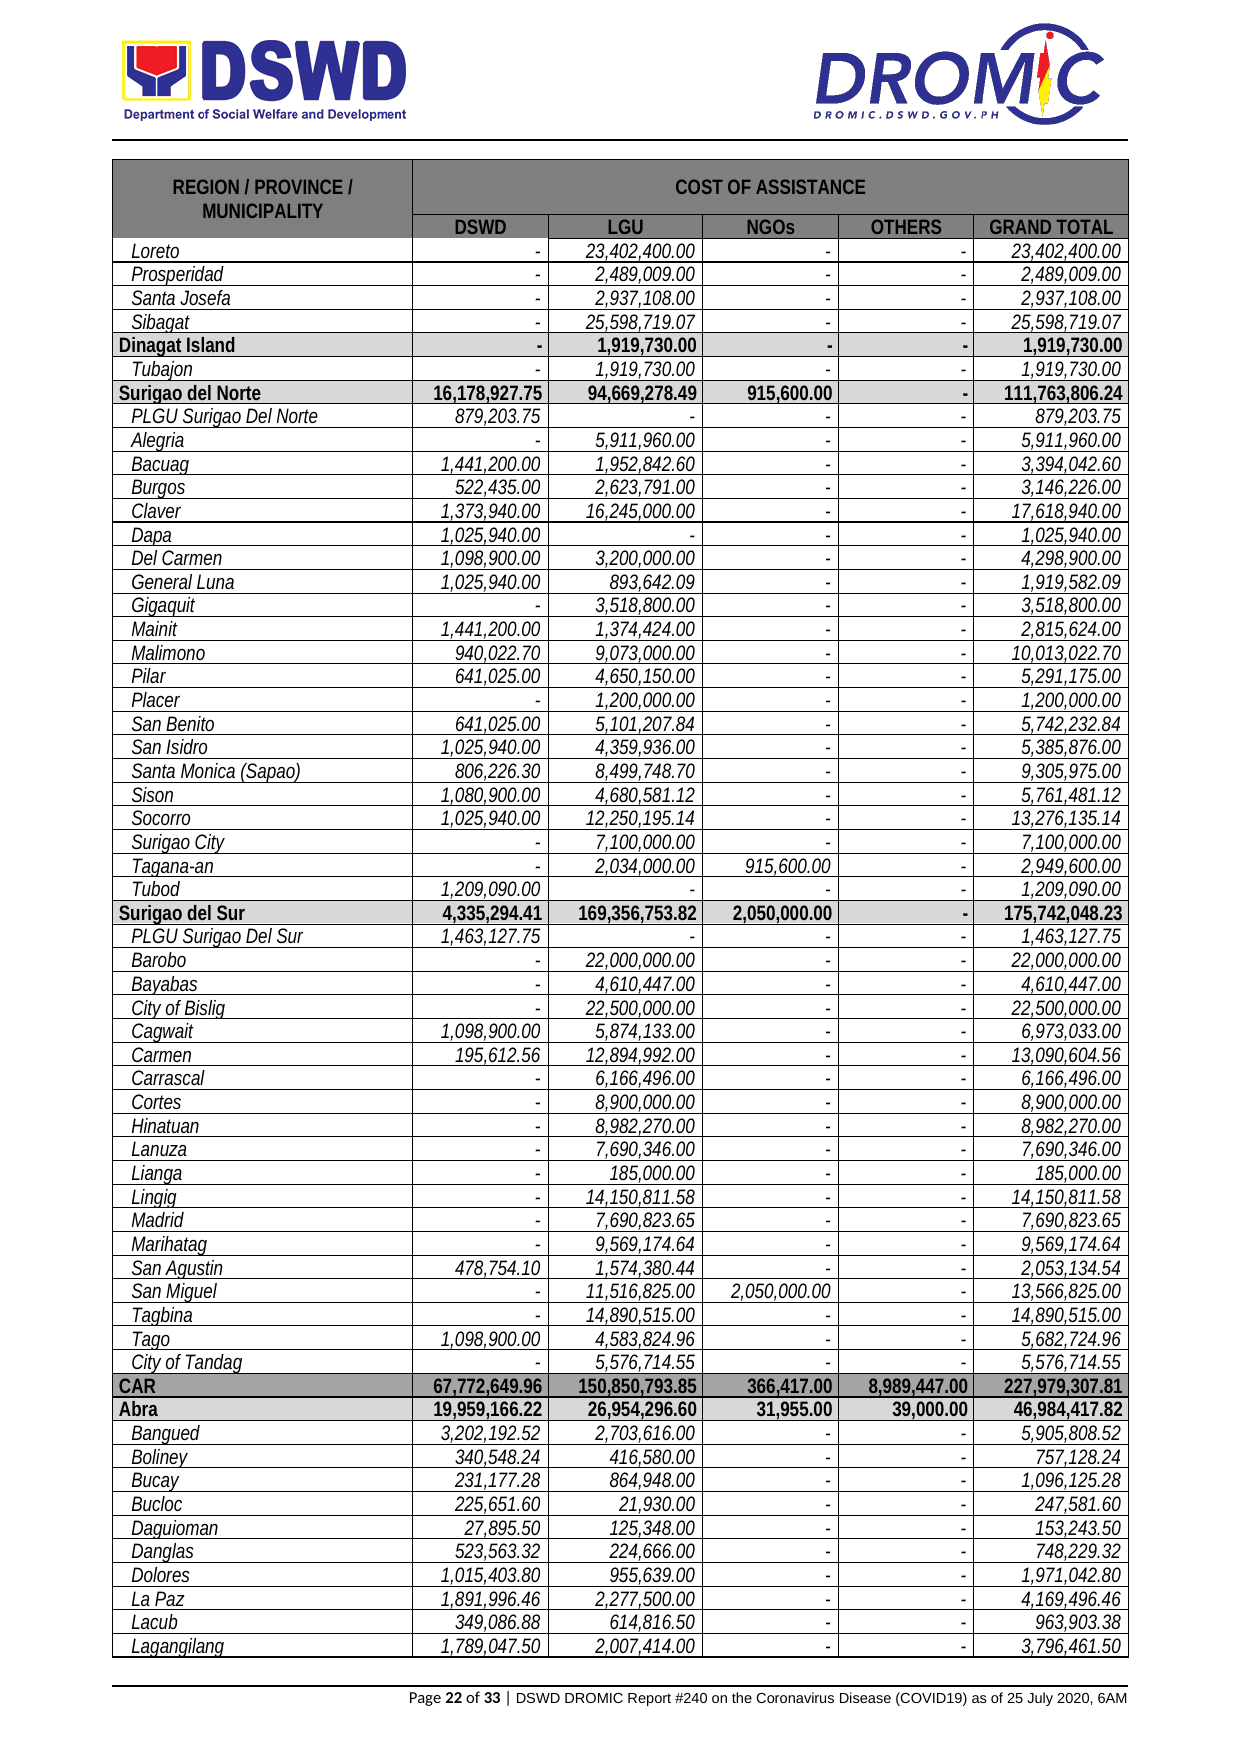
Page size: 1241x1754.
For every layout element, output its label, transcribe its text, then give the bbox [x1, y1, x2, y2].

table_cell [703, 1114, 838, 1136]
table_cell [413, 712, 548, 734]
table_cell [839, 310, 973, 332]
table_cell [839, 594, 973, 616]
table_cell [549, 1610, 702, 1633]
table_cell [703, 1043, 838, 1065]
table_cell NGOs [703, 215, 838, 238]
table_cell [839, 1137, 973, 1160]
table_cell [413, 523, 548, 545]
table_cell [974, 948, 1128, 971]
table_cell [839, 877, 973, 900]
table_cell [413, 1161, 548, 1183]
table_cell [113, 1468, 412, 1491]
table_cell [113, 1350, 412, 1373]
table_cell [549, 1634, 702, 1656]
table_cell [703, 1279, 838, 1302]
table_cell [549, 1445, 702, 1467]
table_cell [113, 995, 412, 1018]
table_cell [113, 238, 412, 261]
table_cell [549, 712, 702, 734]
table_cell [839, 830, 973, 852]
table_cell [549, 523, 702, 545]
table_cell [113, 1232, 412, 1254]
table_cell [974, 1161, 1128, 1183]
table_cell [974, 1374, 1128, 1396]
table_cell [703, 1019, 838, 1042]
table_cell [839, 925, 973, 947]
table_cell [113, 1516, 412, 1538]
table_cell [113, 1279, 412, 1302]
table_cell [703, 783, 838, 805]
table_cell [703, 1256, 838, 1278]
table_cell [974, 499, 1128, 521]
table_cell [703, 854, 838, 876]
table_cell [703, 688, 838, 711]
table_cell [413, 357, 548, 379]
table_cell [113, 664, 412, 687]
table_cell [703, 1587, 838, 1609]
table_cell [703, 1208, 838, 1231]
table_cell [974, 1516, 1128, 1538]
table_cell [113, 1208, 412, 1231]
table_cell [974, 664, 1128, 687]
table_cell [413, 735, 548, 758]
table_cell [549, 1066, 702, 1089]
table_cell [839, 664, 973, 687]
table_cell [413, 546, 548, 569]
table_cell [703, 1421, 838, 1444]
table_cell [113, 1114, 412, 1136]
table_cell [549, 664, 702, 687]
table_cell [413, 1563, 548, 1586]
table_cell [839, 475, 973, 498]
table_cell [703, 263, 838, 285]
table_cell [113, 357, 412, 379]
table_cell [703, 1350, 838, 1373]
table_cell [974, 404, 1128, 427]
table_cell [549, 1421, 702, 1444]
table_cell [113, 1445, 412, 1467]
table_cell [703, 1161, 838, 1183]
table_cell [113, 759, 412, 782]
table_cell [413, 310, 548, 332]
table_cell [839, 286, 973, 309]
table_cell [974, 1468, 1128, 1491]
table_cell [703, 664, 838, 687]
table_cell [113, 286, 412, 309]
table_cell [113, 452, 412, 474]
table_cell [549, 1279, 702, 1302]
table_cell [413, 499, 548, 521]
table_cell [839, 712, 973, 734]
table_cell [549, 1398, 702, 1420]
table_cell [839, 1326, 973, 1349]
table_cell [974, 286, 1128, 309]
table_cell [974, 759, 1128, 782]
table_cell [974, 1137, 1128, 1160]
picture [781, 23, 1133, 125]
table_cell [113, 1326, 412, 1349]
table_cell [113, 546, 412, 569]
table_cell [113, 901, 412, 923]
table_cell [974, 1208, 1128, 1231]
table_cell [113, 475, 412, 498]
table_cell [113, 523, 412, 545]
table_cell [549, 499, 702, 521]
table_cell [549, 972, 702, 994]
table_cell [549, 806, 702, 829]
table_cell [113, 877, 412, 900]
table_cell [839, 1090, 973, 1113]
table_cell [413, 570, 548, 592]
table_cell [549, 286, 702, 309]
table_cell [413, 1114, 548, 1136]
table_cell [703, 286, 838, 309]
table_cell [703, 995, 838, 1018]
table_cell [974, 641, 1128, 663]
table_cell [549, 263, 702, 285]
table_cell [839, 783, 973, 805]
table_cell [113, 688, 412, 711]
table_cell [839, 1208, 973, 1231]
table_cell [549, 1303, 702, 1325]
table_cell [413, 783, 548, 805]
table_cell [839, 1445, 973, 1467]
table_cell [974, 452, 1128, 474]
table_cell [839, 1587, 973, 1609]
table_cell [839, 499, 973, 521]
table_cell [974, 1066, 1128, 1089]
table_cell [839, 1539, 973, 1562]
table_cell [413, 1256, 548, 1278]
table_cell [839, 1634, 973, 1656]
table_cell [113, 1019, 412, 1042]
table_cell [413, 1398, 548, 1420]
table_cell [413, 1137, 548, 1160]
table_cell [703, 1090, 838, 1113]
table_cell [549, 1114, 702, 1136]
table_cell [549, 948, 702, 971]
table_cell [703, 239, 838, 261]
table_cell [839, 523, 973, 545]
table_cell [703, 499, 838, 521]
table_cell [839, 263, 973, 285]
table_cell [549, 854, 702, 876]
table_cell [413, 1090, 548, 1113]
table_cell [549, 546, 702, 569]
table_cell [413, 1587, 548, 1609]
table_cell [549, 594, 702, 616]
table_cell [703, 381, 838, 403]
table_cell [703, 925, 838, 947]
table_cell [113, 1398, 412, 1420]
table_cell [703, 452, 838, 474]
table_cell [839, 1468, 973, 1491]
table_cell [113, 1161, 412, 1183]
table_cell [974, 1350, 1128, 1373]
table_cell LGU [549, 215, 702, 238]
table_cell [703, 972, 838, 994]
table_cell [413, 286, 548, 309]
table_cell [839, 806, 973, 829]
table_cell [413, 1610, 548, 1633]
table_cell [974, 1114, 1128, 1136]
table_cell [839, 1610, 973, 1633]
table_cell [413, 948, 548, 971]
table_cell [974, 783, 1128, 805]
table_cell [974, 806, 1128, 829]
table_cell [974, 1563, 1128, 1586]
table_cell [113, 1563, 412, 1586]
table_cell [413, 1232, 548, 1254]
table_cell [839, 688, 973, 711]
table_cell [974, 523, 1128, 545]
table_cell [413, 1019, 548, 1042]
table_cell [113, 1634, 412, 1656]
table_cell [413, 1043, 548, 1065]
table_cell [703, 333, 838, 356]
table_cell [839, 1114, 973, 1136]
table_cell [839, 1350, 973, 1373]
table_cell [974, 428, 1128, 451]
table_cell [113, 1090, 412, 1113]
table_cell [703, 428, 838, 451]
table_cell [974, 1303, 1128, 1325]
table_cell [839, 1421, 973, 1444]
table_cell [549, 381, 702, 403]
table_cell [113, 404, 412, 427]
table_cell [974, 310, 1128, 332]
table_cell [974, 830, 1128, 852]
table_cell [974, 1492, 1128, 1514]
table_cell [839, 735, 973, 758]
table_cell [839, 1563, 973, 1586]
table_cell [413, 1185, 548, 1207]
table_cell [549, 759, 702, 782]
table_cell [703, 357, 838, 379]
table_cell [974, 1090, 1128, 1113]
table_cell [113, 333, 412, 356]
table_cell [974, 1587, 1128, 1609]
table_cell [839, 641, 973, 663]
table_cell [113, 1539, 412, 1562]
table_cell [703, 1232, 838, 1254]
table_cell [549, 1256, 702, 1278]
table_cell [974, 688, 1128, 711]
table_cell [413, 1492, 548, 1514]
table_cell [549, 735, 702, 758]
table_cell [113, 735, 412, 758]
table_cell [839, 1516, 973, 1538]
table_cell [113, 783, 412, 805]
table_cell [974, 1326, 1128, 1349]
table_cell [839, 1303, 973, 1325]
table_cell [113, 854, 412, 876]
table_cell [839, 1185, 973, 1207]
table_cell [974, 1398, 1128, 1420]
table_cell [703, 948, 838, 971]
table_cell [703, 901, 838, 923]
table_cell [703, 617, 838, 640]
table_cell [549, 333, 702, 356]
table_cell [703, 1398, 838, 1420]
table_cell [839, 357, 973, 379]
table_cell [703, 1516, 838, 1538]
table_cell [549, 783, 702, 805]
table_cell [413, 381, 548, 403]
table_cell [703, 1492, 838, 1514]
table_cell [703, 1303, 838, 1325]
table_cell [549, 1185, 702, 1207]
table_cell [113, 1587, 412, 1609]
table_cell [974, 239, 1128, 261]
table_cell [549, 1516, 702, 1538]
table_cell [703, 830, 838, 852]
table_cell DSWD [413, 215, 548, 238]
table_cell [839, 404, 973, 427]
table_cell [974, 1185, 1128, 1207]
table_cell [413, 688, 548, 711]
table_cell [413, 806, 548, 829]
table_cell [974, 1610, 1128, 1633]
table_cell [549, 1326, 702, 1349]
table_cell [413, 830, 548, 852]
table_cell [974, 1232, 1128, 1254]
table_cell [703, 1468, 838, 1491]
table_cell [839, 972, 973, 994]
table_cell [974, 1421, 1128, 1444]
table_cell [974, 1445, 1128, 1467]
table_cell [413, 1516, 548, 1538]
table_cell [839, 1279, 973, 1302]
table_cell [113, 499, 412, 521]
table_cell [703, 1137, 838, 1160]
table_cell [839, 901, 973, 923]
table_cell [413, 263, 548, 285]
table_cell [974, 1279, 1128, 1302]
table_cell OTHERS [839, 215, 973, 238]
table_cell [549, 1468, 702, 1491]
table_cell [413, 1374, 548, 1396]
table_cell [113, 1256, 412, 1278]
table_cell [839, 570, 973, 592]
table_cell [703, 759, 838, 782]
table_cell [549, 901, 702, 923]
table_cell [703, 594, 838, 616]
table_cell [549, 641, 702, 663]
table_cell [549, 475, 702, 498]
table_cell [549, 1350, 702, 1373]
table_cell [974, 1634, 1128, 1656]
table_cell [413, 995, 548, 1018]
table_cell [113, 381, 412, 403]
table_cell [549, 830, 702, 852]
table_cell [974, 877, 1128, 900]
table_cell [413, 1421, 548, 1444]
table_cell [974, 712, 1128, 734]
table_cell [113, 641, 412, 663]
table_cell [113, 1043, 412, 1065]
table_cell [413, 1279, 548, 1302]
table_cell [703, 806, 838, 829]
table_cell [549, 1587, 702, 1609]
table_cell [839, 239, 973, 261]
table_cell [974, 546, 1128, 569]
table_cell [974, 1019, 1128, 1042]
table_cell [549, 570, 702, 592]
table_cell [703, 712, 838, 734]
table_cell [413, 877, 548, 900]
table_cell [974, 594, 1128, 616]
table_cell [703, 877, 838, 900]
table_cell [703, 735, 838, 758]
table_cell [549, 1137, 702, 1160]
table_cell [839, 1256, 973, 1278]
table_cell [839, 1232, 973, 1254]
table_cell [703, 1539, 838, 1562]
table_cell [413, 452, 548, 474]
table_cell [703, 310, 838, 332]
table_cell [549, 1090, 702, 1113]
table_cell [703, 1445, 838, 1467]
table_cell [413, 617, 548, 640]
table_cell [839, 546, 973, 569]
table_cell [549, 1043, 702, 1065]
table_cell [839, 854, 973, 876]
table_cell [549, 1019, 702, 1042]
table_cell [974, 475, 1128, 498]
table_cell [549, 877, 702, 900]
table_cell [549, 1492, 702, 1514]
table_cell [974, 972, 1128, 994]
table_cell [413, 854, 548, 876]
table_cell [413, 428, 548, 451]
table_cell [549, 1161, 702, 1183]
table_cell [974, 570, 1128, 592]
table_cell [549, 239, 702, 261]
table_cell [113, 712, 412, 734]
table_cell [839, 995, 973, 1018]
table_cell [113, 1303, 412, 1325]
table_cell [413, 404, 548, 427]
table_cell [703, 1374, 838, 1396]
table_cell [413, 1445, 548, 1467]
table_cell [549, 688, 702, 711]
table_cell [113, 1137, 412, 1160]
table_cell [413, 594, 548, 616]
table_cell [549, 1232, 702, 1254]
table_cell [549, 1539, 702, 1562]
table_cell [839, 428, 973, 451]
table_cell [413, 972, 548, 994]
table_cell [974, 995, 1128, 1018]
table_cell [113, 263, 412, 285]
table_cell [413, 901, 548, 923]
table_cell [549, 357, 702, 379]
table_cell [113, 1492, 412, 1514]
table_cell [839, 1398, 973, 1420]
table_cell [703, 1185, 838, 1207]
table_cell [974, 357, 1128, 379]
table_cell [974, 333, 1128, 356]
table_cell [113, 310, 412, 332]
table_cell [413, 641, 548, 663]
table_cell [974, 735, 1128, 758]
picture [112, 37, 416, 125]
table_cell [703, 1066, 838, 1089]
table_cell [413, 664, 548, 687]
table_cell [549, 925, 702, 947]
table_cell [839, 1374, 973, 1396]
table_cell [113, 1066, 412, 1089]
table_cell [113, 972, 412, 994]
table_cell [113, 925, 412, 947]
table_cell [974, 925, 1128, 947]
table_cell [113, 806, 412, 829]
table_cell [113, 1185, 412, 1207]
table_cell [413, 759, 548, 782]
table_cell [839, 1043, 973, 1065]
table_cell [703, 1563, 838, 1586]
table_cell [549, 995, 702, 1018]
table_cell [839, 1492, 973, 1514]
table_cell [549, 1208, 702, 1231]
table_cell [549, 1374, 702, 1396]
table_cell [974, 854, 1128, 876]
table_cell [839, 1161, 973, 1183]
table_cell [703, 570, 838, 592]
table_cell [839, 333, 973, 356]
table_header REGION / PROVINCE / MUNICIPALITY [113, 160, 412, 238]
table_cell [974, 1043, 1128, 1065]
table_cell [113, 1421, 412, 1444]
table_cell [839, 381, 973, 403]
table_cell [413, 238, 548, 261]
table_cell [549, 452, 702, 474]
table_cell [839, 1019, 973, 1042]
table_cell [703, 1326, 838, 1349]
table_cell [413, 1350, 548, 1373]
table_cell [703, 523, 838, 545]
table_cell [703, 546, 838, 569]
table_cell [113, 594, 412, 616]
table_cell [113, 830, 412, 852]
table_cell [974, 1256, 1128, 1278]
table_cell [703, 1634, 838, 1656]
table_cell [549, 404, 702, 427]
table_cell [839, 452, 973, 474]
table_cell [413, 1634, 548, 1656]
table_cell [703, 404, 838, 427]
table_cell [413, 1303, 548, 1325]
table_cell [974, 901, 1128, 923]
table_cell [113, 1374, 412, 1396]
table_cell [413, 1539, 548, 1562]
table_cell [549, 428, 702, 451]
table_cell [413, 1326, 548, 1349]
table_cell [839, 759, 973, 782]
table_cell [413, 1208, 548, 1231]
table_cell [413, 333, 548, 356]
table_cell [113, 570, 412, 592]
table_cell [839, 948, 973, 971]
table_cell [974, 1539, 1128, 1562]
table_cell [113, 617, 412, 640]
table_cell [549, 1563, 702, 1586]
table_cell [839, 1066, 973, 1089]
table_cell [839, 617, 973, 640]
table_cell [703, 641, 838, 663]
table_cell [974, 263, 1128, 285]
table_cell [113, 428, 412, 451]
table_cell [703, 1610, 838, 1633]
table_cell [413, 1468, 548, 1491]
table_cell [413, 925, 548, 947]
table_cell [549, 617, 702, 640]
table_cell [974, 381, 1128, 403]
table_header COST OF ASSISTANCE [413, 160, 1128, 214]
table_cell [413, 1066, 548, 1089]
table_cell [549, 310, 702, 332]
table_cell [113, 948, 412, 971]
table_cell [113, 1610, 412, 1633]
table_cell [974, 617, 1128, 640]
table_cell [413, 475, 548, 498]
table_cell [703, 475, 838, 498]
table_cell GRAND TOTAL [974, 215, 1128, 238]
